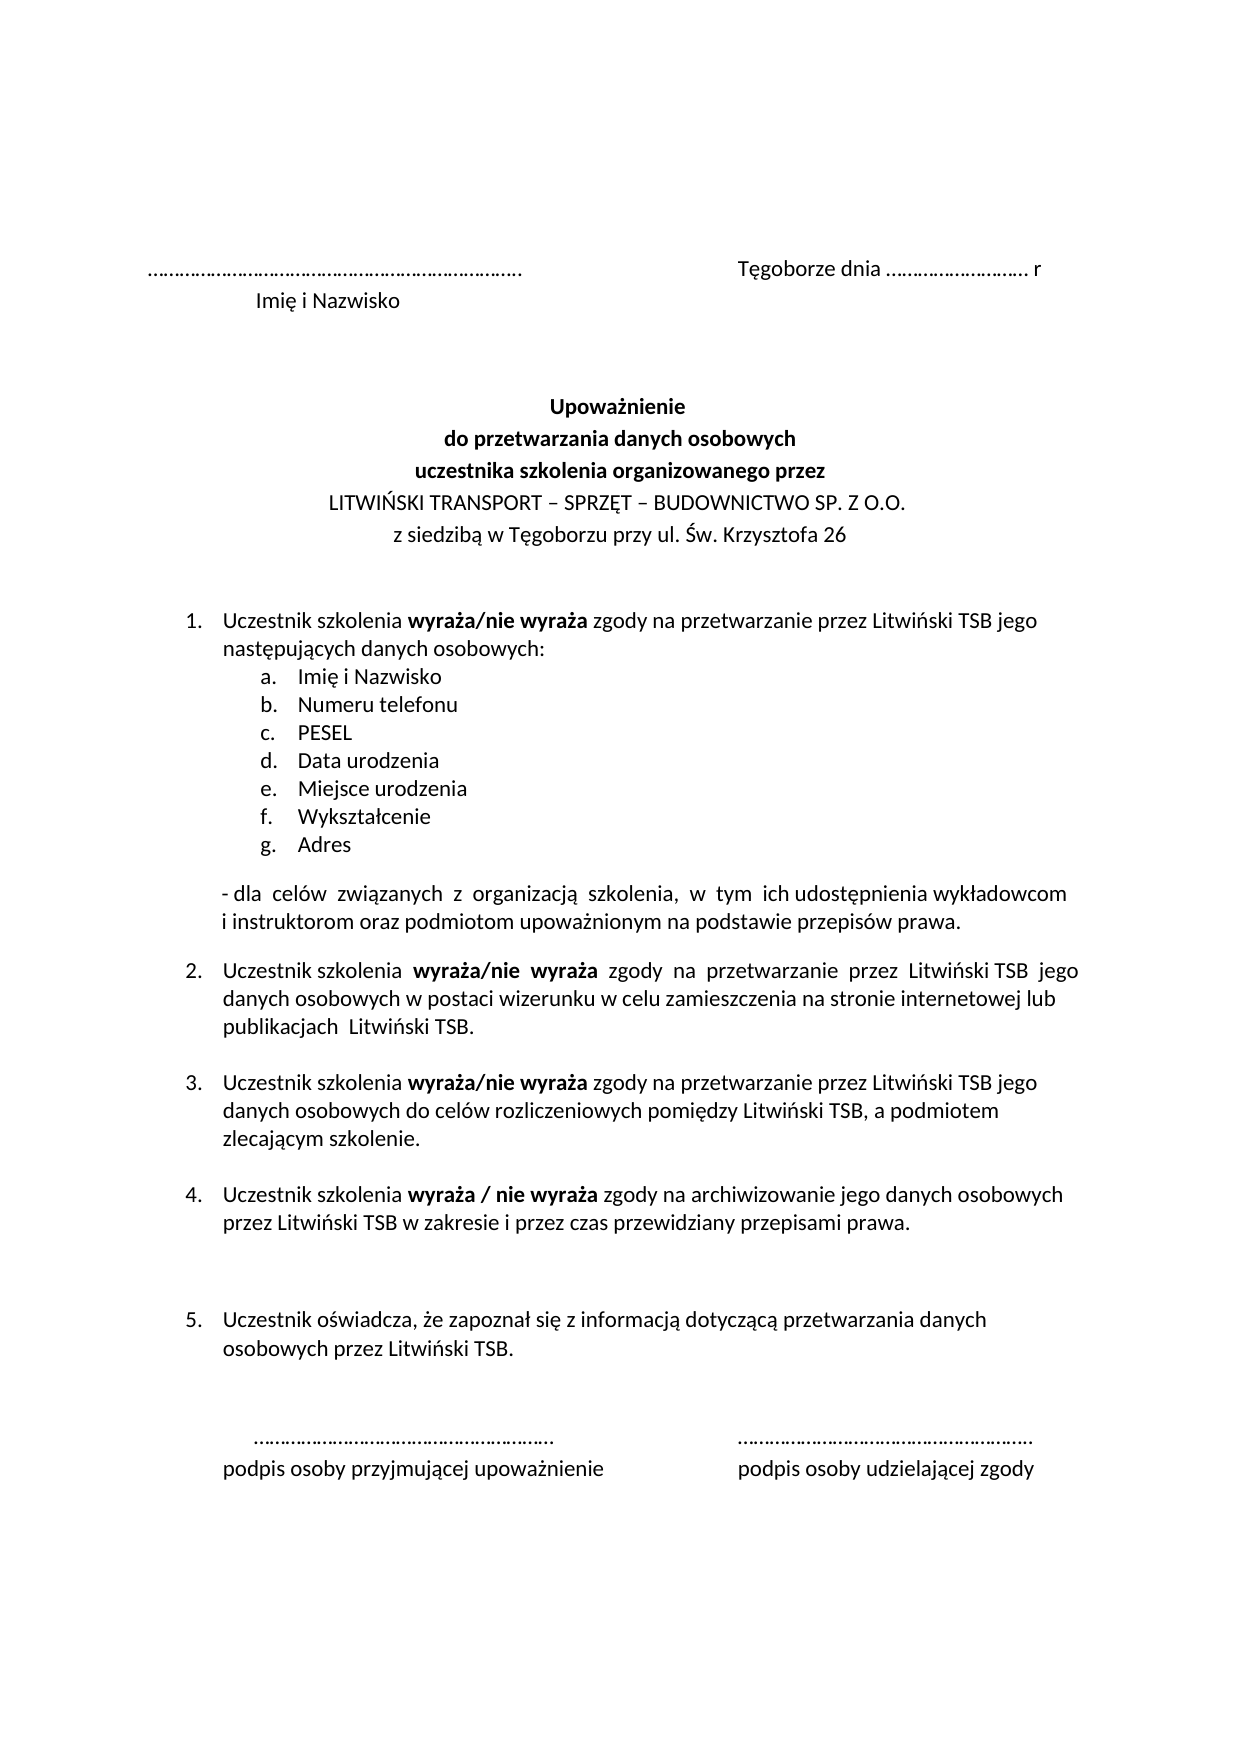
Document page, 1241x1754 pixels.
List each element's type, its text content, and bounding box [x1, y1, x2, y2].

list Uczestnik szkolenia wyraża/nie wyraża zgody na przetwarzanie przez Litwiński TSB jego danych osobowych do celów rozliczeniowych pomiędzy Litwiński TSB, a podmiotem zlecającym szkolenie. [185, 1068, 1093, 1152]
list Miejsce urodzenia [260, 774, 1093, 802]
list Imię i Nazwisko [260, 662, 1093, 690]
list Uczestnik oświadcza, że zapoznał się z informacją dotyczącą przetwarzania danych osobowych przez Litwiński TSB. [185, 1306, 1093, 1362]
text - dla celów związanych z organizacją szkolenia, w tym ich udostępnienia wykładowcom i instruktorom oraz podmiotom upoważnionym na podstawie przepisów prawa. [221, 879, 1093, 935]
text …………………………………………………………….. Tęgoborze dnia ……………………… r Imię i Nazwisko [148, 254, 1093, 314]
list Wykształcenie [260, 802, 1093, 830]
list ………………………………………………… ……………………………………………….. podpis osoby przyjmującej upoważnienie podpis osoby udzielającej zgody [223, 1422, 1093, 1482]
list Uczestnik szkolenia wyraża/nie wyraża zgody na przetwarzanie przez Litwiński TSB jego następujących danych osobowych: [185, 606, 1093, 662]
text Upoważnienie do przetwarzania danych osobowych uczestnika szkolenia organizowanego przez LITWIŃSKI TRANSPORT – SPRZĘT – BUDOWNICTWO SP. Z O.O. z siedzibą w Tęgoborzu przy ul. Św. Krzysztofa 26 [148, 392, 1093, 581]
list Uczestnik szkolenia wyraża/nie wyraża zgody na przetwarzanie przez Litwiński TSB jego danych osobowych w postaci wizerunku w celu zamieszczenia na stronie internetowej lub publikacjach Litwiński TSB. [185, 956, 1093, 1040]
list Numeru telefonu [260, 690, 1093, 718]
list Uczestnik szkolenia wyraża / nie wyraża zgody na archiwizowanie jego danych osobowych przez Litwiński TSB w zakresie i przez czas przewidziany przepisami prawa. [185, 1180, 1093, 1236]
list PESEL [260, 718, 1093, 746]
list Data urodzenia [260, 746, 1093, 774]
list Adres [260, 830, 1093, 858]
